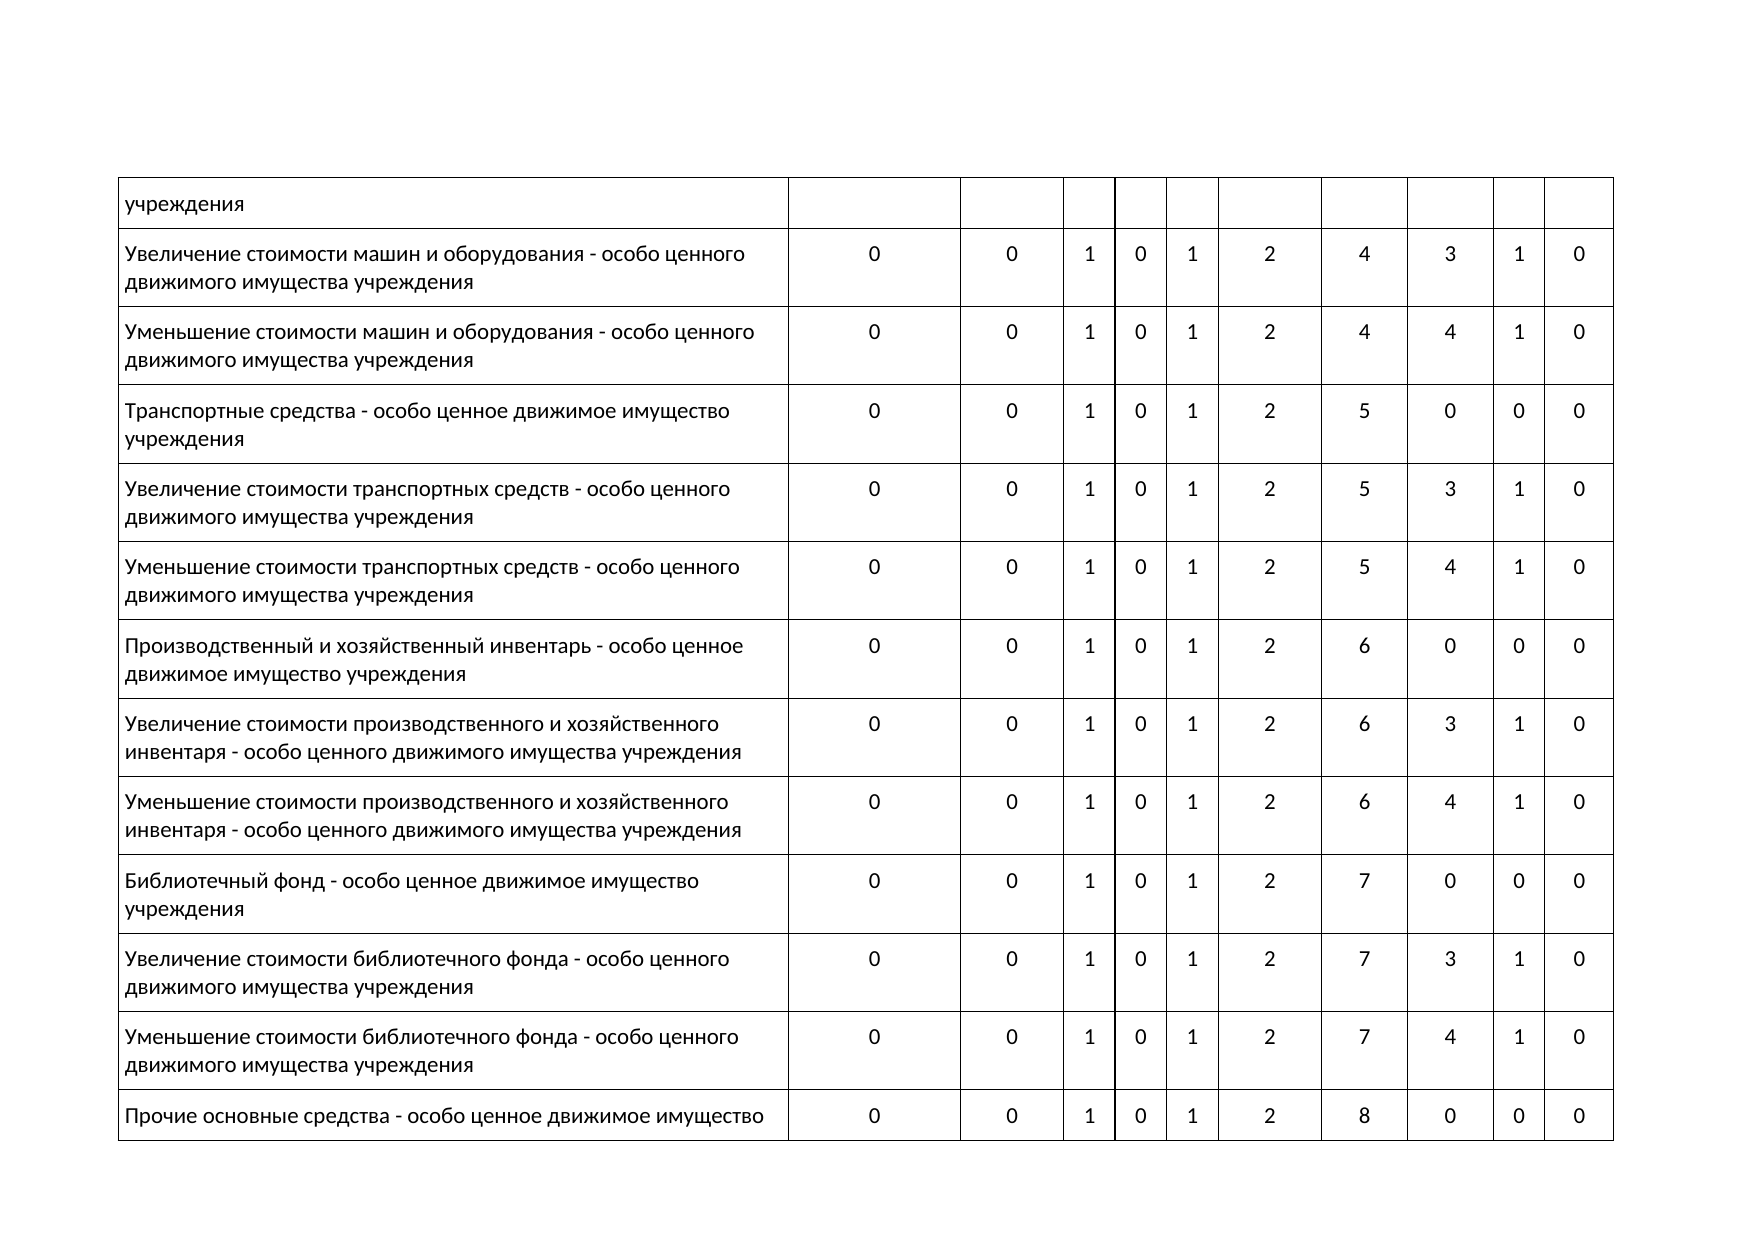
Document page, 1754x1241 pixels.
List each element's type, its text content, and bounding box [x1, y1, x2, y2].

table_cell 0 [789, 1090, 960, 1139]
table_cell 1 [1167, 464, 1218, 541]
table_cell 0 [961, 1012, 1063, 1089]
table_cell 0 [961, 178, 1063, 227]
table_cell 5 [1322, 542, 1407, 619]
table_cell 8 [1322, 1090, 1407, 1139]
table_cell 0 [961, 385, 1063, 462]
table_cell 0 [1545, 1012, 1613, 1089]
table_cell 6 [1322, 620, 1407, 697]
table_cell 1 [1167, 620, 1218, 697]
table_cell 4 [1322, 307, 1407, 384]
table_cell 1 [1167, 542, 1218, 619]
table_cell 0 [1116, 178, 1166, 227]
table_cell 0 [1545, 934, 1613, 1011]
table_cell 1 [1167, 855, 1218, 932]
table_cell 0 [1545, 777, 1613, 854]
table_cell 0 [1545, 307, 1613, 384]
table_cell 1 [1064, 1090, 1114, 1139]
table_cell Библиотечный фонд - особо ценное движимое имущество учреждения [119, 855, 788, 932]
table_cell Уменьшение стоимости машин и оборудования - особо ценного движимого имущества учреждения [119, 307, 788, 384]
table_cell 5 [1322, 385, 1407, 462]
table_cell 7 [1322, 934, 1407, 1011]
table_cell 0 [1116, 1012, 1166, 1089]
table_cell 1 [1064, 385, 1114, 462]
table_cell 0 [789, 178, 960, 227]
table_cell 1 [1064, 855, 1114, 932]
table_cell 2 [1219, 620, 1321, 697]
table_cell 2 [1219, 1012, 1321, 1089]
table_cell 1 [1494, 229, 1544, 306]
table_cell 2 [1219, 307, 1321, 384]
table_cell 3 [1408, 699, 1493, 776]
table_cell 1 [1494, 699, 1544, 776]
table_cell 1 [1167, 1090, 1218, 1139]
table_cell 2 [1219, 542, 1321, 619]
table_cell 0 [961, 855, 1063, 932]
table_cell 0 [789, 307, 960, 384]
table_cell Увеличение стоимости транспортных средств - особо ценного движимого имущества учреждения [119, 464, 788, 541]
table_cell 0 [961, 229, 1063, 306]
table_cell 1 [1064, 307, 1114, 384]
table_cell 0 [789, 777, 960, 854]
table_cell 1 [1064, 699, 1114, 776]
table_cell 2 [1219, 934, 1321, 1011]
table_cell 1 [1167, 699, 1218, 776]
table_cell 2 [1219, 229, 1321, 306]
table_cell 0 [789, 542, 960, 619]
table_cell 0 [1545, 542, 1613, 619]
table_cell 0 [1116, 699, 1166, 776]
table_cell 2 [1219, 1090, 1321, 1139]
table_cell 0 [1494, 178, 1544, 227]
table_cell 2 [1219, 178, 1321, 227]
table_cell 1 [1064, 542, 1114, 619]
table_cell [119, 178, 788, 227]
table_cell 0 [1408, 178, 1493, 227]
table_cell 1 [1064, 178, 1114, 227]
table_cell 1 [1167, 307, 1218, 384]
table_cell 1 [1494, 542, 1544, 619]
table_cell 2 [1219, 385, 1321, 462]
table_cell Увеличение стоимости производственного и хозяйственного инвентаря - особо ценного движимого имущества учреждения [119, 699, 788, 776]
table_cell 4 [1408, 307, 1493, 384]
table_cell 0 [789, 464, 960, 541]
table_cell 1 [1167, 229, 1218, 306]
table_cell 0 [1545, 464, 1613, 541]
table_cell 1 [1494, 307, 1544, 384]
table_cell 0 [789, 699, 960, 776]
table_cell Увеличение стоимости библиотечного фонда - особо ценного движимого имущества учреждения [119, 934, 788, 1011]
table_cell 3 [1408, 464, 1493, 541]
table_cell 0 [1494, 1090, 1544, 1139]
table_cell 0 [1116, 229, 1166, 306]
table_cell 2 [1219, 464, 1321, 541]
table_cell 0 [961, 542, 1063, 619]
table_cell 6 [1322, 699, 1407, 776]
table_cell 0 [1545, 620, 1613, 697]
table_cell 1 [1064, 934, 1114, 1011]
table_cell 0 [789, 1012, 960, 1089]
table_cell 1 [1494, 934, 1544, 1011]
table_cell Производственный и хозяйственный инвентарь - особо ценное движимое имущество учреждения [119, 620, 788, 697]
table_cell 4 [1322, 178, 1407, 227]
table_cell 0 [789, 855, 960, 932]
table_cell Уменьшение стоимости библиотечного фонда - особо ценного движимого имущества учреждения [119, 1012, 788, 1089]
table_cell 0 [1408, 855, 1493, 932]
table_cell 0 [961, 1090, 1063, 1139]
table_cell 1 [1167, 934, 1218, 1011]
table_cell 0 [961, 934, 1063, 1011]
table_cell 0 [1494, 855, 1544, 932]
table_cell Уменьшение стоимости производственного и хозяйственного инвентаря - особо ценного движимого имущества учреждения [119, 777, 788, 854]
table_cell 0 [1408, 385, 1493, 462]
table_cell 3 [1408, 934, 1493, 1011]
table_cell 0 [961, 620, 1063, 697]
table_cell 0 [1494, 620, 1544, 697]
table_cell 1 [1167, 1012, 1218, 1089]
table_cell 0 [1116, 777, 1166, 854]
table_cell 2 [1219, 777, 1321, 854]
table_cell 6 [1322, 777, 1407, 854]
table_cell 4 [1408, 1012, 1493, 1089]
table_cell 0 [1116, 620, 1166, 697]
table_cell 0 [961, 777, 1063, 854]
table_cell 0 [961, 307, 1063, 384]
table_cell 0 [1116, 855, 1166, 932]
table_cell 0 [961, 699, 1063, 776]
table_cell 0 [1545, 1090, 1613, 1139]
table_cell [119, 1090, 788, 1139]
table_cell 7 [1322, 1012, 1407, 1089]
table_cell 0 [1545, 178, 1613, 227]
table_cell 0 [1116, 464, 1166, 541]
table_cell 4 [1322, 229, 1407, 306]
table_cell 1 [1064, 620, 1114, 697]
table_cell 0 [789, 229, 960, 306]
table_cell 5 [1322, 464, 1407, 541]
table_cell 4 [1408, 777, 1493, 854]
table_cell 0 [1408, 620, 1493, 697]
table_cell 1 [1167, 777, 1218, 854]
table_cell 0 [1116, 934, 1166, 1011]
table_cell 0 [1545, 855, 1613, 932]
table_cell 1 [1494, 1012, 1544, 1089]
table_cell 0 [1408, 1090, 1493, 1139]
table_cell Увеличение стоимости машин и оборудования - особо ценного движимого имущества учреждения [119, 229, 788, 306]
table_cell 1 [1064, 229, 1114, 306]
table_cell 7 [1322, 855, 1407, 932]
table_cell 0 [1494, 385, 1544, 462]
table_cell 1 [1494, 777, 1544, 854]
table_cell 0 [1116, 307, 1166, 384]
table_cell 0 [1116, 385, 1166, 462]
table_cell 0 [961, 464, 1063, 541]
table_cell 0 [789, 934, 960, 1011]
table_cell 0 [1116, 542, 1166, 619]
table_cell 0 [1545, 229, 1613, 306]
table_cell 4 [1408, 542, 1493, 619]
table_cell 1 [1167, 178, 1218, 227]
table_cell Транспортные средства - особо ценное движимое имущество учреждения [119, 385, 788, 462]
table_cell 0 [1545, 699, 1613, 776]
table_cell 1 [1167, 385, 1218, 462]
table_cell 3 [1408, 229, 1493, 306]
table_cell 0 [789, 620, 960, 697]
table_cell 1 [1064, 1012, 1114, 1089]
table_cell Уменьшение стоимости транспортных средств - особо ценного движимого имущества учреждения [119, 542, 788, 619]
table_cell 0 [789, 385, 960, 462]
table_cell 0 [1116, 1090, 1166, 1139]
table_cell 0 [1545, 385, 1613, 462]
table_cell 1 [1064, 777, 1114, 854]
table_cell 2 [1219, 699, 1321, 776]
table_cell 1 [1494, 464, 1544, 541]
table_cell 2 [1219, 855, 1321, 932]
table_cell 1 [1064, 464, 1114, 541]
